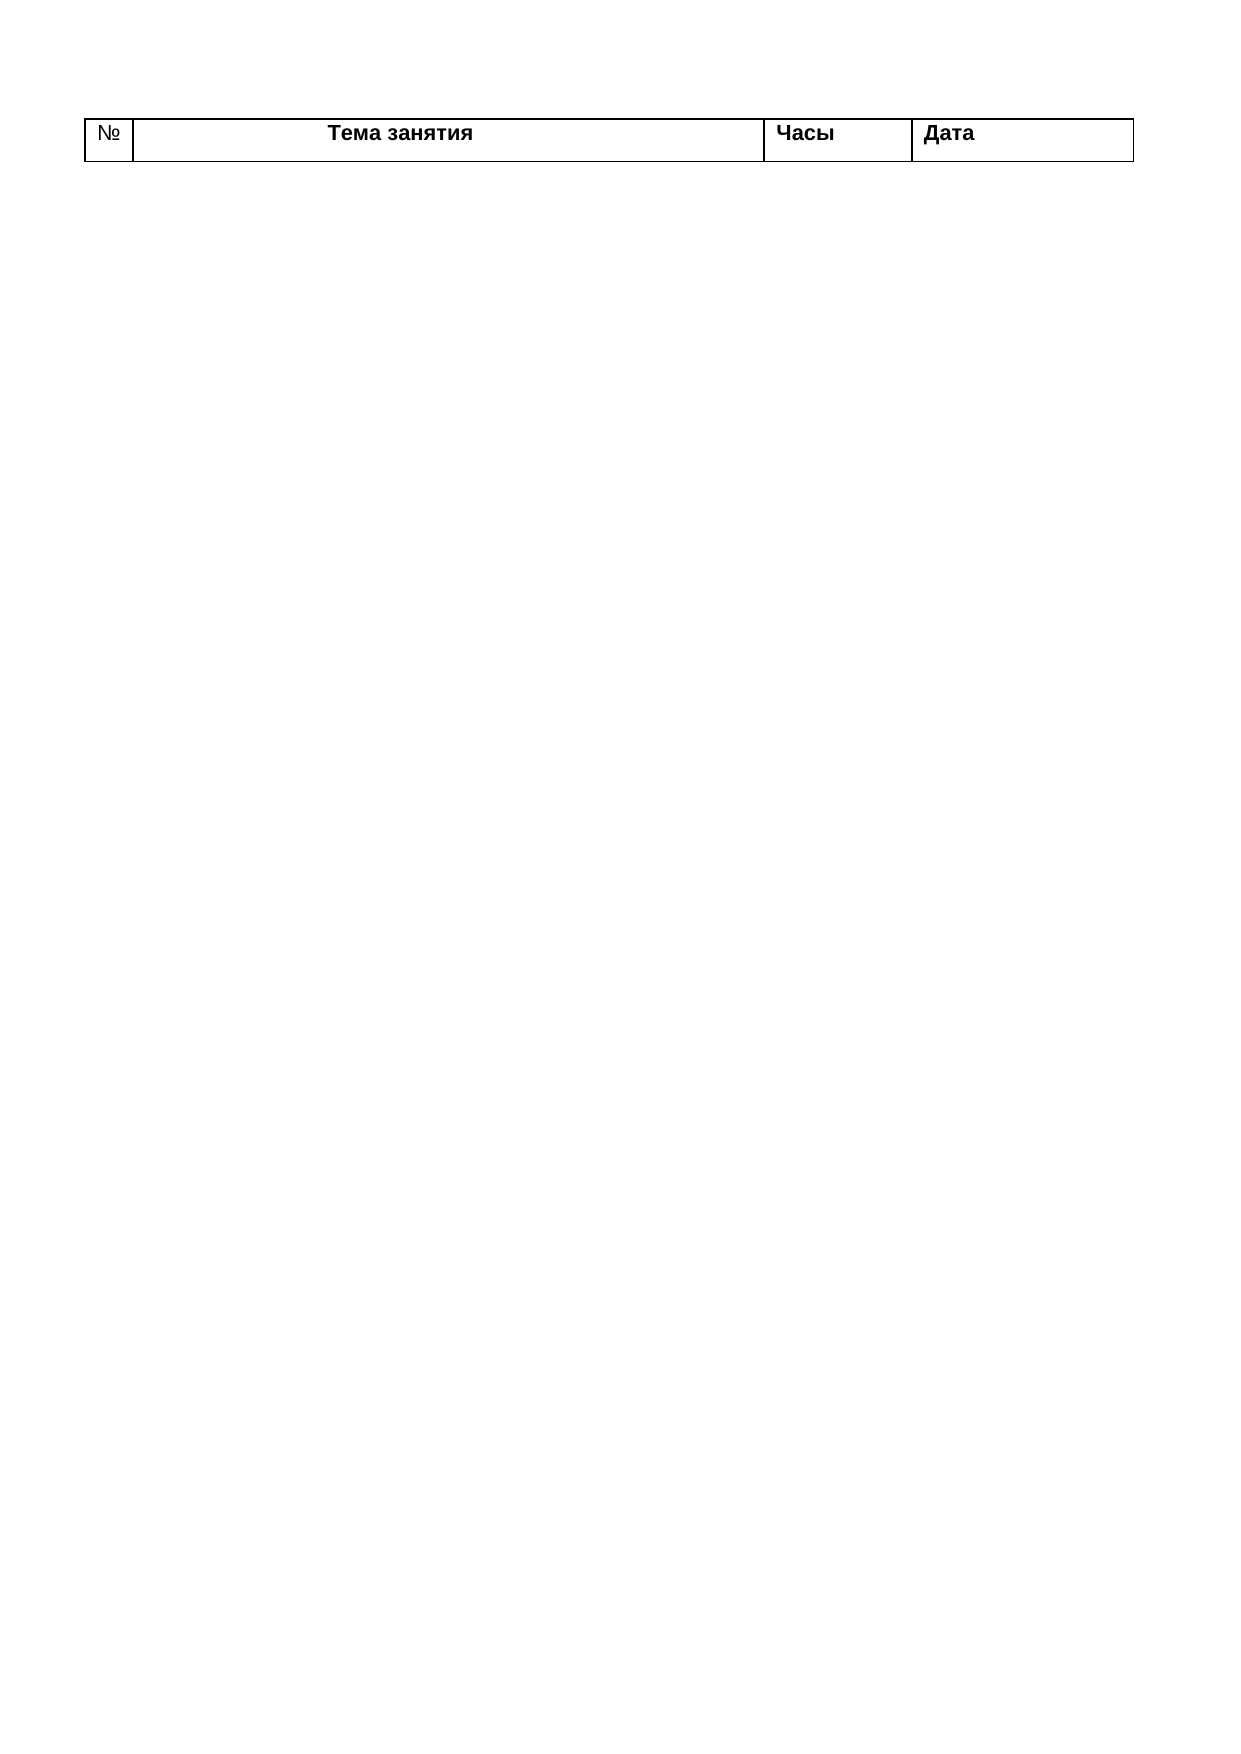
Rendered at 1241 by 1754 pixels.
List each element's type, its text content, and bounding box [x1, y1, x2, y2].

table_header Часы [765, 120, 911, 161]
table_header № [86, 120, 132, 161]
table_header Тема занятия [134, 120, 763, 161]
table_header Дата [913, 120, 1133, 161]
